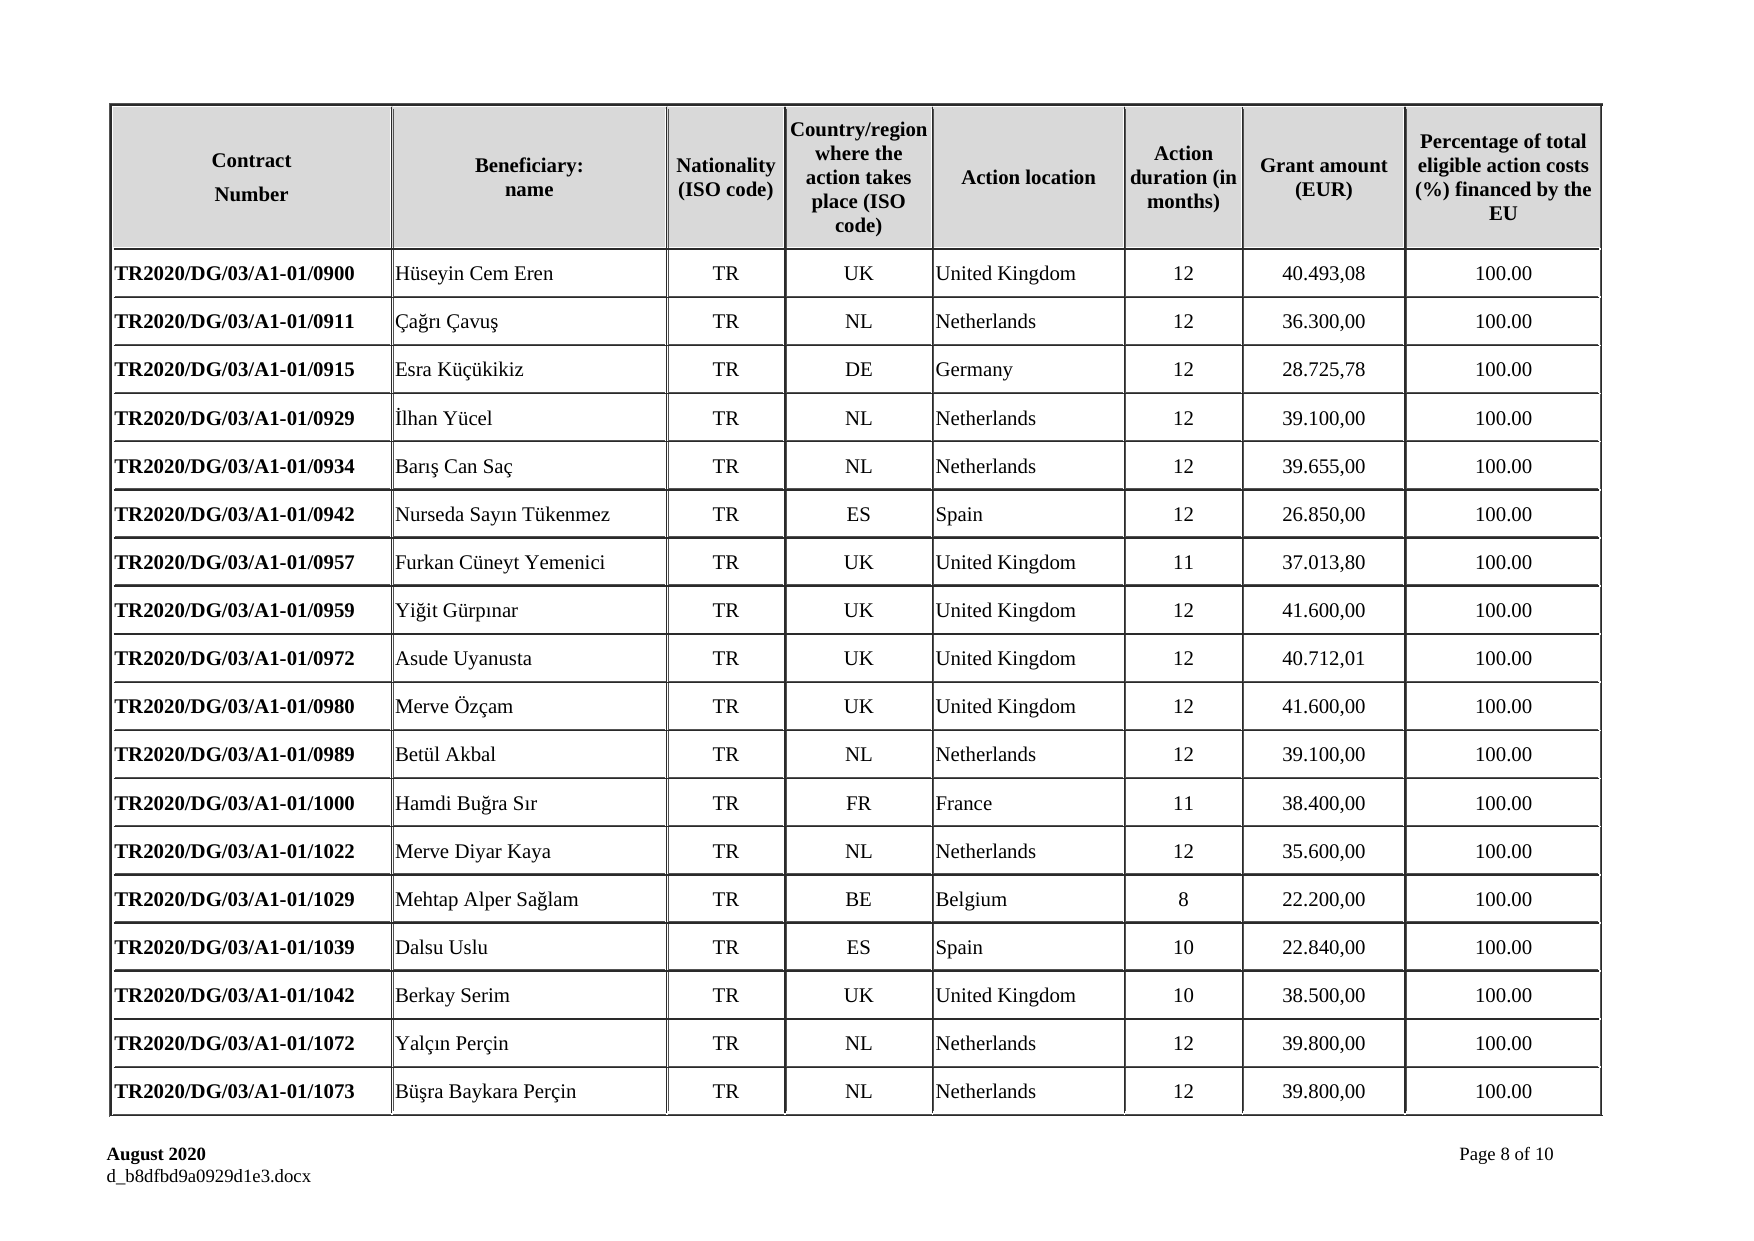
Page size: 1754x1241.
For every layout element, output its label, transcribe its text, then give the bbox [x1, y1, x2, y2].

table_cell Çağrı Çavuş [394, 299, 665, 344]
table_cell TR2020/DG/03/A1-01/0989 [112, 729, 390, 777]
table_cell Barış Can Saç [394, 443, 665, 488]
table_cell TR [669, 1021, 783, 1066]
table_cell 100.00 [1407, 825, 1601, 873]
table_header Percentage of total eligible action costs (%) financed by the EU [1406, 107, 1600, 247]
table_cell 12 [1126, 443, 1241, 488]
table_cell 100.00 [1407, 440, 1601, 488]
table_cell 100.00 [1407, 729, 1601, 777]
table_cell TR [669, 636, 783, 681]
table_header Contract Number [113, 106, 392, 247]
table_cell France [934, 780, 1123, 825]
table_cell United Kingdom [934, 973, 1123, 1017]
table_cell 36.300,00 [1244, 299, 1403, 344]
table_cell TR2020/DG/03/A1-01/1022 [112, 825, 390, 873]
table_cell Netherlands [934, 443, 1123, 488]
table_cell TR2020/DG/03/A1-01/1072 [112, 1018, 390, 1066]
table_cell TR [669, 732, 783, 777]
table_cell 100.00 [1407, 248, 1601, 296]
table_cell UK [787, 251, 931, 296]
table_cell ES [787, 492, 931, 536]
table_cell TR2020/DG/03/A1-01/0972 [112, 633, 390, 681]
table_cell Yiğit Gürpınar [394, 588, 665, 632]
table_cell 12 [1126, 395, 1241, 440]
table_cell TR2020/DG/03/A1-01/0942 [112, 488, 390, 536]
table_cell 100.00 [1407, 392, 1601, 440]
table_cell NL [787, 1021, 931, 1066]
table_cell NL [785, 1069, 932, 1114]
table_cell 100.00 [1407, 344, 1601, 392]
table_cell Mehtap Alper Sağlam [394, 877, 665, 921]
table_cell 100.00 [1407, 921, 1601, 969]
table_cell Netherlands [934, 395, 1123, 440]
table_cell 12 [1126, 684, 1241, 729]
table_cell Germany [934, 347, 1123, 392]
table_cell 100.00 [1407, 633, 1601, 681]
table_cell 100.00 [1407, 777, 1601, 825]
table_cell İlhan Yücel [394, 395, 665, 440]
table_cell Hamdi Buğra Sır [394, 780, 665, 825]
table_cell 40.493,08 [1244, 251, 1403, 296]
table_cell Dalsu Uslu [394, 925, 665, 969]
table_cell TR2020/DG/03/A1-01/1073 [112, 1066, 392, 1114]
table_cell Yalçın Perçin [394, 1021, 665, 1066]
table_cell TR2020/DG/03/A1-01/0915 [112, 344, 390, 392]
table_cell 12 [1126, 1021, 1241, 1066]
table_header Action location [932, 106, 1124, 247]
table_cell DE [787, 347, 931, 392]
table_cell FR [787, 780, 931, 825]
table_cell Spain [934, 925, 1123, 969]
table_cell 10 [1126, 973, 1241, 1017]
table_cell TR2020/DG/03/A1-01/1000 [112, 777, 390, 825]
table_cell TR [669, 395, 783, 440]
table_cell TR2020/DG/03/A1-01/0957 [112, 536, 390, 584]
table_cell 12 [1126, 732, 1241, 777]
table_cell 12 [1126, 251, 1241, 296]
table_cell 8 [1126, 877, 1241, 921]
table_cell Netherlands [934, 1021, 1123, 1066]
table_header Country/region where the action takes place (ISO code) [786, 107, 932, 247]
table_cell United Kingdom [934, 636, 1123, 681]
table_cell NL [787, 732, 931, 777]
table_cell Belgium [934, 877, 1123, 921]
table_cell UK [787, 540, 931, 584]
table_cell 11 [1126, 780, 1241, 825]
table_header Grant amount (EUR) [1243, 106, 1405, 247]
table_cell BE [787, 877, 931, 921]
table_cell 12 [1126, 299, 1241, 344]
table_cell TR2020/DG/03/A1-01/0934 [112, 440, 390, 488]
table_cell United Kingdom [934, 251, 1123, 296]
table_cell 39.800,00 [1244, 1021, 1403, 1066]
table_cell 38.500,00 [1244, 973, 1403, 1017]
table_cell 100.00 [1407, 873, 1601, 921]
table_cell TR2020/DG/03/A1-01/1029 [112, 873, 390, 921]
table_cell Merve Diyar Kaya [394, 828, 665, 873]
table_cell TR2020/DG/03/A1-01/1042 [112, 969, 390, 1017]
table_cell 35.600,00 [1244, 828, 1403, 873]
table_cell TR2020/DG/03/A1-01/0900 [112, 248, 390, 296]
table_cell 39.655,00 [1244, 443, 1403, 488]
table_cell 12 [1126, 636, 1241, 681]
table_cell 100.00 [1407, 1018, 1601, 1066]
table_cell 39.100,00 [1244, 732, 1403, 777]
table_cell TR2020/DG/03/A1-01/0959 [112, 584, 390, 632]
table_cell 41.600,00 [1244, 588, 1403, 632]
table_header Action duration (in months) [1124, 106, 1242, 247]
table_cell 12 [1124, 1069, 1242, 1114]
table_cell ES [787, 925, 931, 969]
table_cell TR [669, 780, 783, 825]
table_cell 22.840,00 [1244, 925, 1403, 969]
table_cell 28.725,78 [1244, 347, 1403, 392]
table_cell UK [787, 588, 931, 632]
table_cell 26.850,00 [1244, 492, 1403, 536]
table_cell TR [669, 540, 783, 584]
table_cell Merve Özçam [394, 684, 665, 729]
table_cell NL [787, 828, 931, 873]
table_cell Berkay Serim [394, 973, 665, 1017]
table_cell Furkan Cüneyt Yemenici [394, 540, 665, 584]
table_cell Spain [934, 492, 1123, 536]
table_cell Netherlands [934, 828, 1123, 873]
table_cell Büşra Baykara Perçin [392, 1069, 667, 1114]
table_cell TR [669, 925, 783, 969]
table_cell 12 [1126, 347, 1241, 392]
table_cell 100.00 [1407, 296, 1601, 344]
table_cell 37.013,80 [1244, 540, 1403, 584]
table_cell TR [669, 492, 783, 536]
table_cell TR [669, 828, 783, 873]
table_cell TR [669, 684, 783, 729]
table_cell TR [667, 1069, 785, 1114]
table_cell 10 [1126, 925, 1241, 969]
table_cell UK [787, 684, 931, 729]
table_header Beneficiary: name [392, 106, 667, 247]
table_cell TR2020/DG/03/A1-01/0980 [112, 681, 390, 729]
table_cell TR2020/DG/03/A1-01/0911 [112, 296, 390, 344]
table_cell 22.200,00 [1244, 877, 1403, 921]
table_cell United Kingdom [934, 684, 1123, 729]
table_cell 100.00 [1405, 1066, 1601, 1114]
table_cell TR [669, 588, 783, 632]
table_cell 39.800,00 [1243, 1069, 1405, 1114]
table_cell United Kingdom [934, 540, 1123, 584]
table_cell Netherlands [932, 1069, 1124, 1114]
table_cell 100.00 [1407, 584, 1601, 632]
table_cell 39.100,00 [1244, 395, 1403, 440]
table_cell 38.400,00 [1244, 780, 1403, 825]
table_cell Nurseda Sayın Tükenmez [394, 492, 665, 536]
table_cell TR [669, 973, 783, 1017]
table_cell TR [669, 877, 783, 921]
table_cell Esra Küçükikiz [394, 347, 665, 392]
table_cell NL [787, 395, 931, 440]
table_cell Hüseyin Cem Eren [394, 251, 665, 296]
table_cell 12 [1126, 828, 1241, 873]
table_cell NL [787, 299, 931, 344]
table_header Nationality (ISO code) [667, 106, 785, 247]
table_cell 12 [1126, 588, 1241, 632]
table_cell UK [787, 636, 931, 681]
table_cell Asude Uyanusta [394, 636, 665, 681]
table_cell 12 [1126, 492, 1241, 536]
table_cell TR [669, 251, 783, 296]
table_cell Betül Akbal [394, 732, 665, 777]
table_cell 11 [1126, 540, 1241, 584]
table_cell United Kingdom [934, 588, 1123, 632]
table_cell 100.00 [1407, 969, 1601, 1017]
table_cell TR [669, 443, 783, 488]
table_cell TR [669, 347, 783, 392]
table_cell NL [787, 443, 931, 488]
table_cell UK [787, 973, 931, 1017]
table_cell Netherlands [934, 299, 1123, 344]
table_cell TR2020/DG/03/A1-01/0929 [112, 392, 390, 440]
table_cell 100.00 [1407, 681, 1601, 729]
table_cell 100.00 [1407, 488, 1601, 536]
table_cell 41.600,00 [1244, 684, 1403, 729]
table_cell TR2020/DG/03/A1-01/1039 [112, 921, 390, 969]
table_cell 40.712,01 [1244, 636, 1403, 681]
table_cell 100.00 [1407, 536, 1601, 584]
table_cell TR [669, 299, 783, 344]
table_cell Netherlands [934, 732, 1123, 777]
